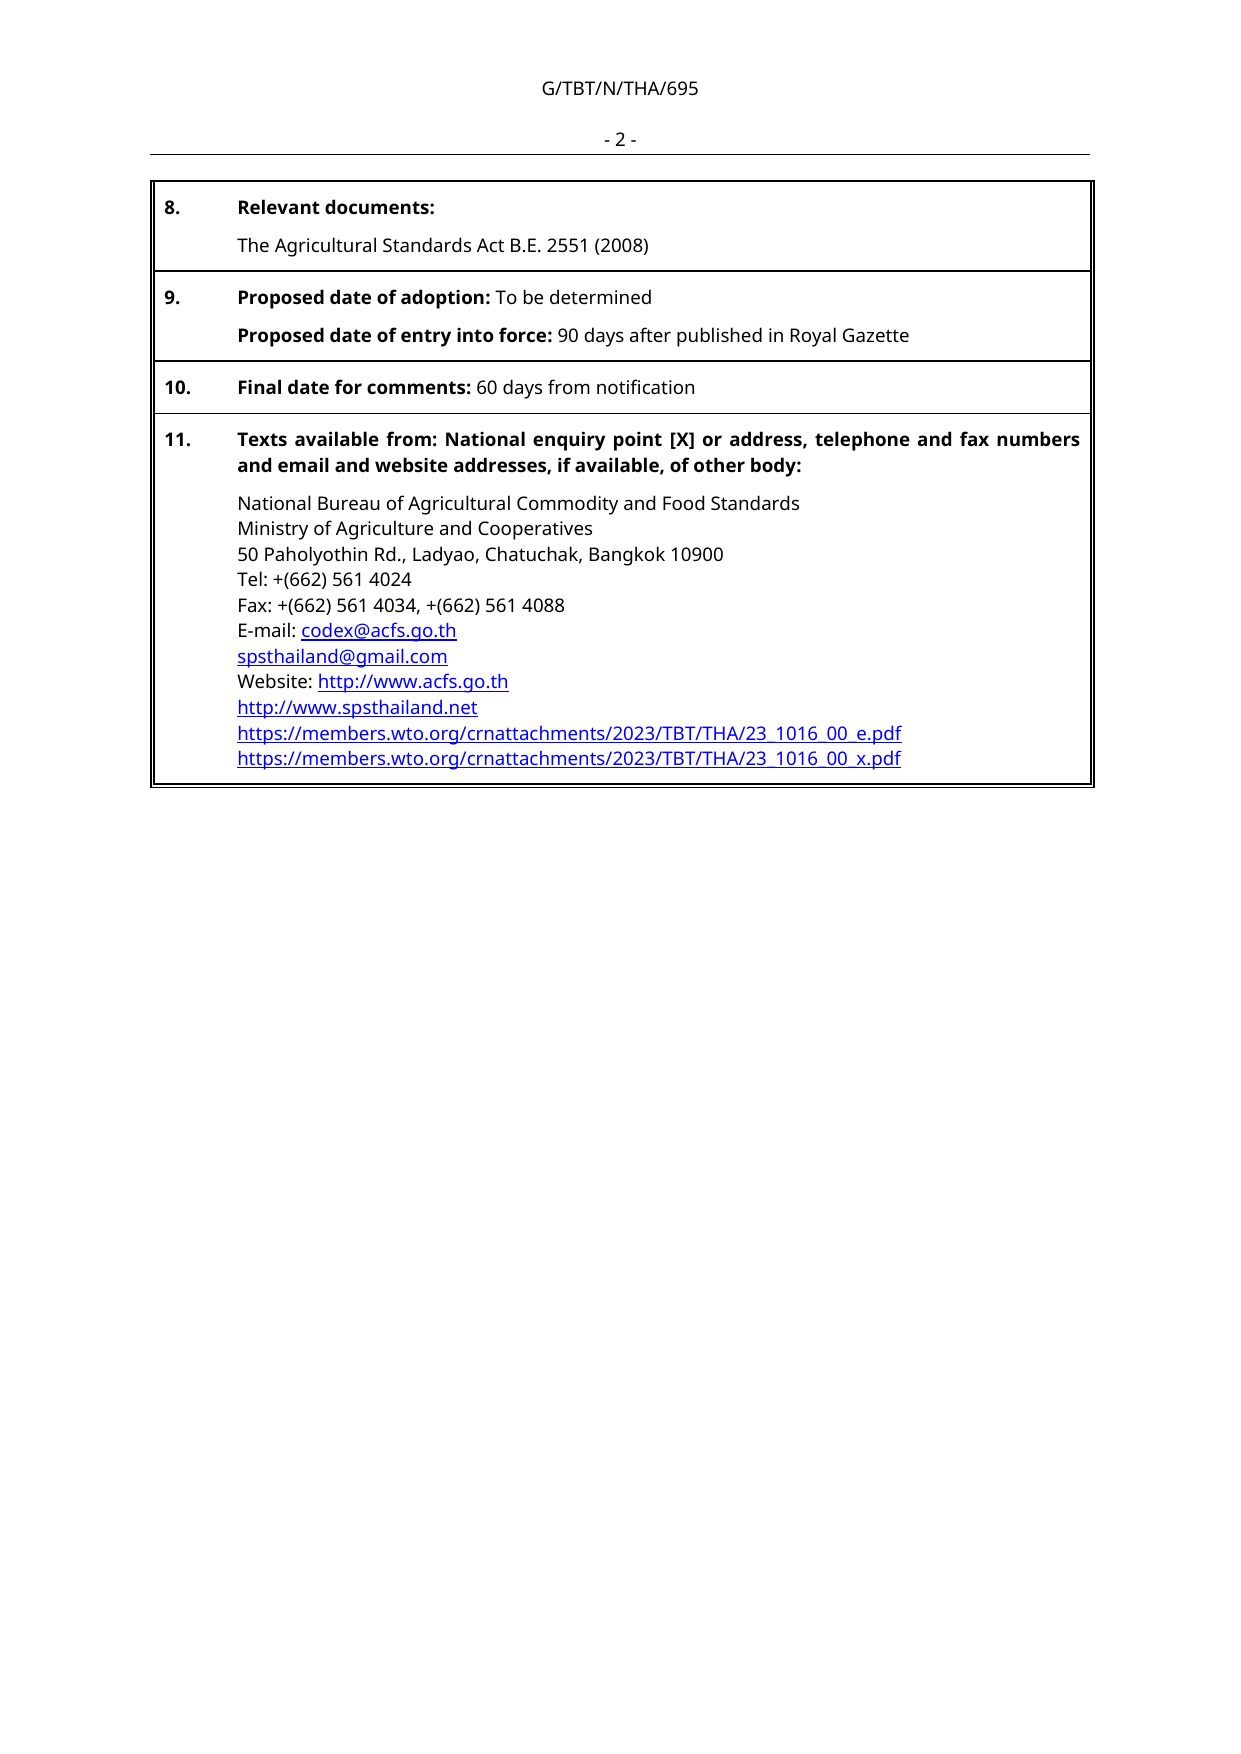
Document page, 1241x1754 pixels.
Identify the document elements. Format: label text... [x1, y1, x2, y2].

table_cell Proposed date of adoption: To be determined Proposed date of entry into force: 90 days after published in Royal Gazette [225, 272, 1090, 360]
table_cell Relevant documents: The Agricultural Standards Act B.E. 2551 (2008) [225, 182, 1090, 270]
table_cell Texts available from: National enquiry point [X] or address, telephone and fax numbers and email and website addresses, if available, of other body: National Bureau of Agricultural Commodity and Food Standards Ministry of Agriculture and Cooperatives 50 Paholyothin Rd., Ladyao, Chatuchak, Bangkok 10900 Tel: +(662) 561 4024 Fax: +(662) 561 4034, +(662) 561 4088 E-mail: codex@acfs.go.th spsthailand@gmail.com Website: http://www.acfs.go.th http://www.spsthailand.net https://members.wto.org/crnattachments/2023/TBT/THA/23_1016_00_e.pdf https://members.wto.org/crnattachments/2023/TBT/THA/23_1016_00_x.pdf [225, 414, 1090, 783]
table_cell 9. [155, 272, 225, 360]
table_cell 10. [155, 362, 225, 412]
table_cell 8. [155, 182, 225, 270]
table_cell Final date for comments: 60 days from notification [225, 362, 1090, 412]
table_cell 11. [155, 414, 225, 783]
